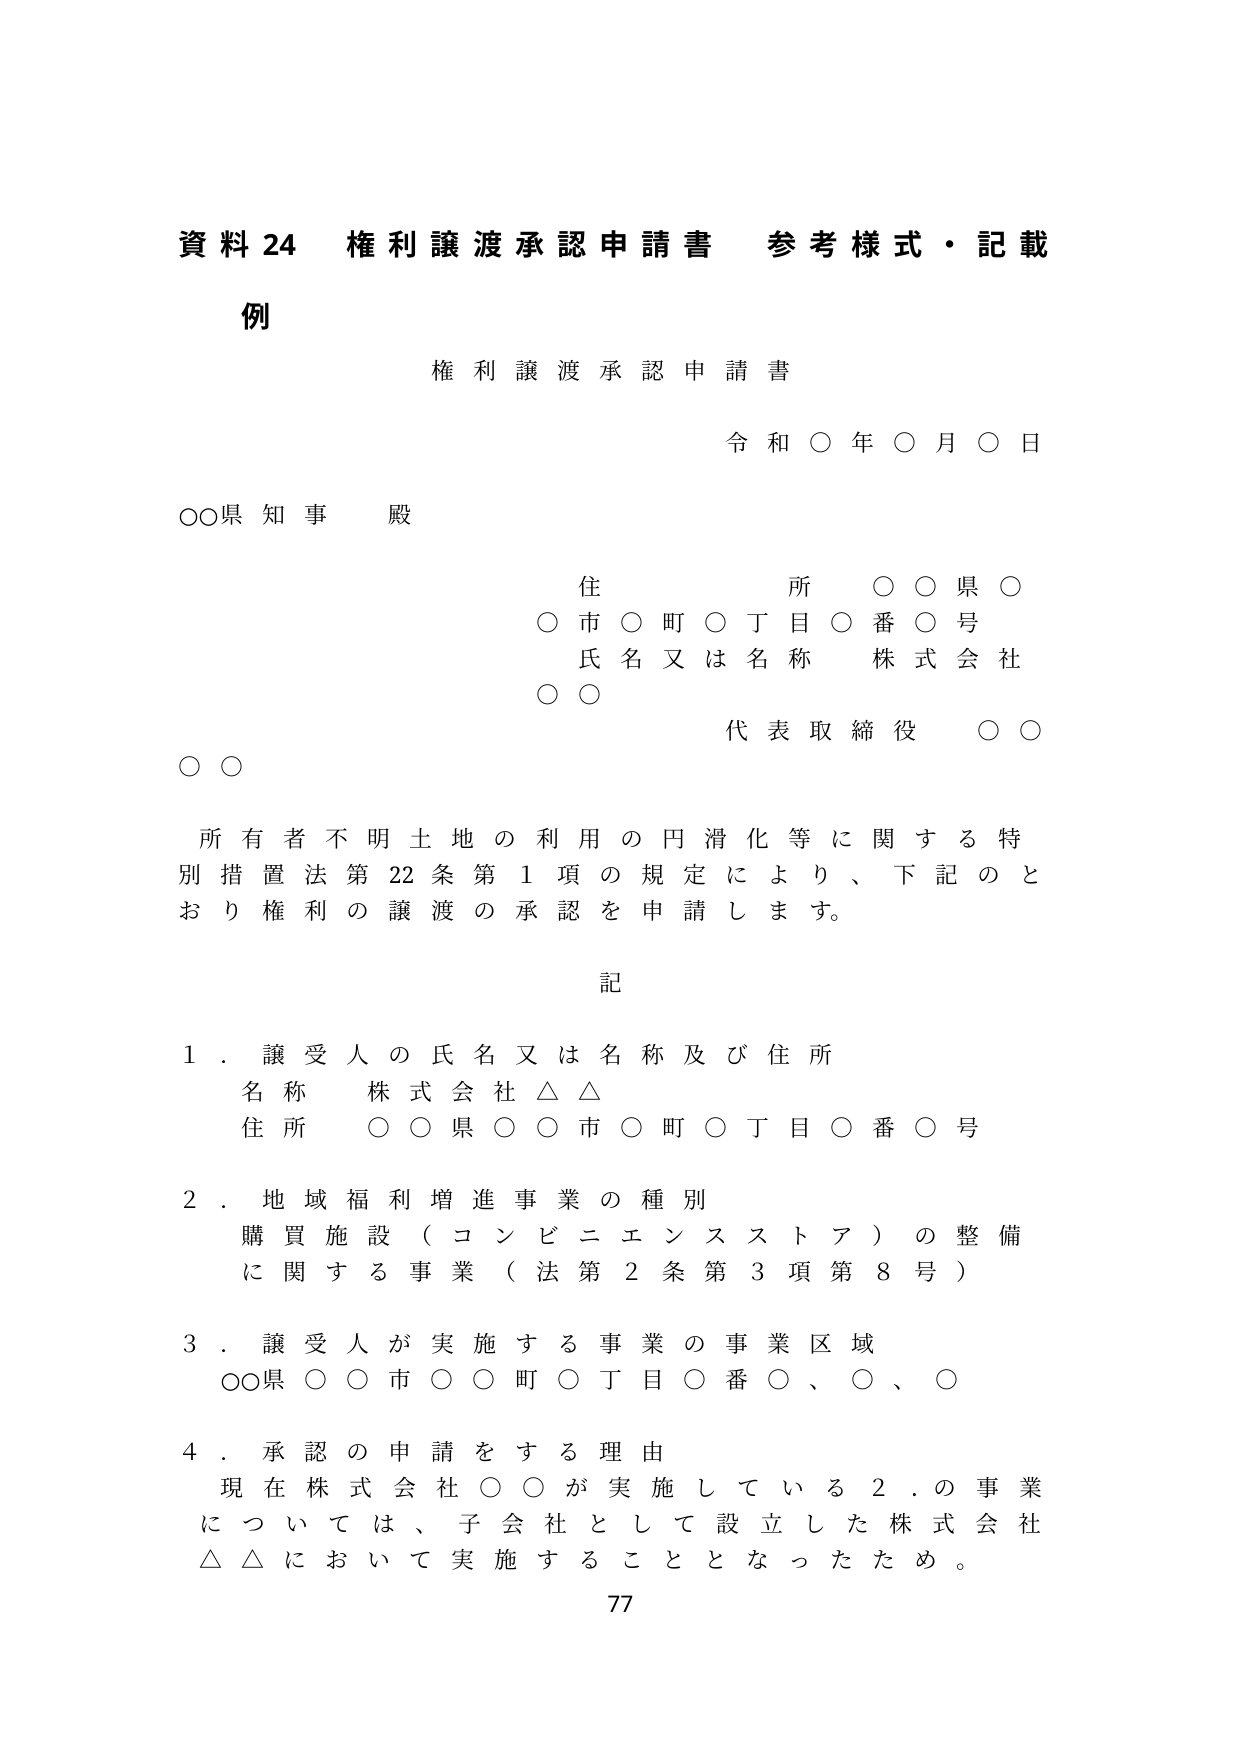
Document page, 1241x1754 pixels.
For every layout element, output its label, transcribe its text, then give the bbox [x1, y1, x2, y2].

text 氏名又は名称 株式会社○○ [516, 639, 1062, 712]
text 住所 ○○県○○市○町○丁目○番○号 [178, 1108, 1062, 1144]
text ○○県知事 殿 [178, 495, 1062, 531]
text ２．地域福利増進事業の種別 [178, 1180, 1062, 1216]
text 購買施設（コンビニエンスストア）の整備に関する事業（法第２条第３項第８号） [220, 1216, 1062, 1288]
text ４．承認の申請をする理由 [178, 1432, 1062, 1468]
subtitle 資料24 権利譲渡承認申請書 参考様式・記載例 [178, 207, 1062, 351]
text 住 所 ○○県○○市○町○丁目○番○号 [516, 567, 1062, 639]
text 記 [178, 964, 1062, 1000]
text 代表取締役 ○○ ○○ [178, 712, 1062, 784]
text 権利譲渡承認申請書 [178, 351, 1062, 387]
text ３．譲受人が実施する事業の事業区域 [178, 1324, 1062, 1360]
text 名称 株式会社△△ [178, 1072, 1062, 1108]
text １．譲受人の氏名又は名称及び住所 [178, 1036, 1062, 1072]
text 所有者不明土地の利用の円滑化等に関する特別措置法第22条第１項の規定により、下記のとおり権利の譲渡の承認を申請します。 [178, 820, 1062, 928]
text 令和○年○月○日 [178, 423, 1062, 459]
text ○○県○○市○○町○丁目○番○、○、○ [199, 1360, 1062, 1396]
text 現在株式会社○○が実施している２.の事業については、子会社として設立した株式会社△△において実施することとなったため。 [199, 1468, 1062, 1577]
